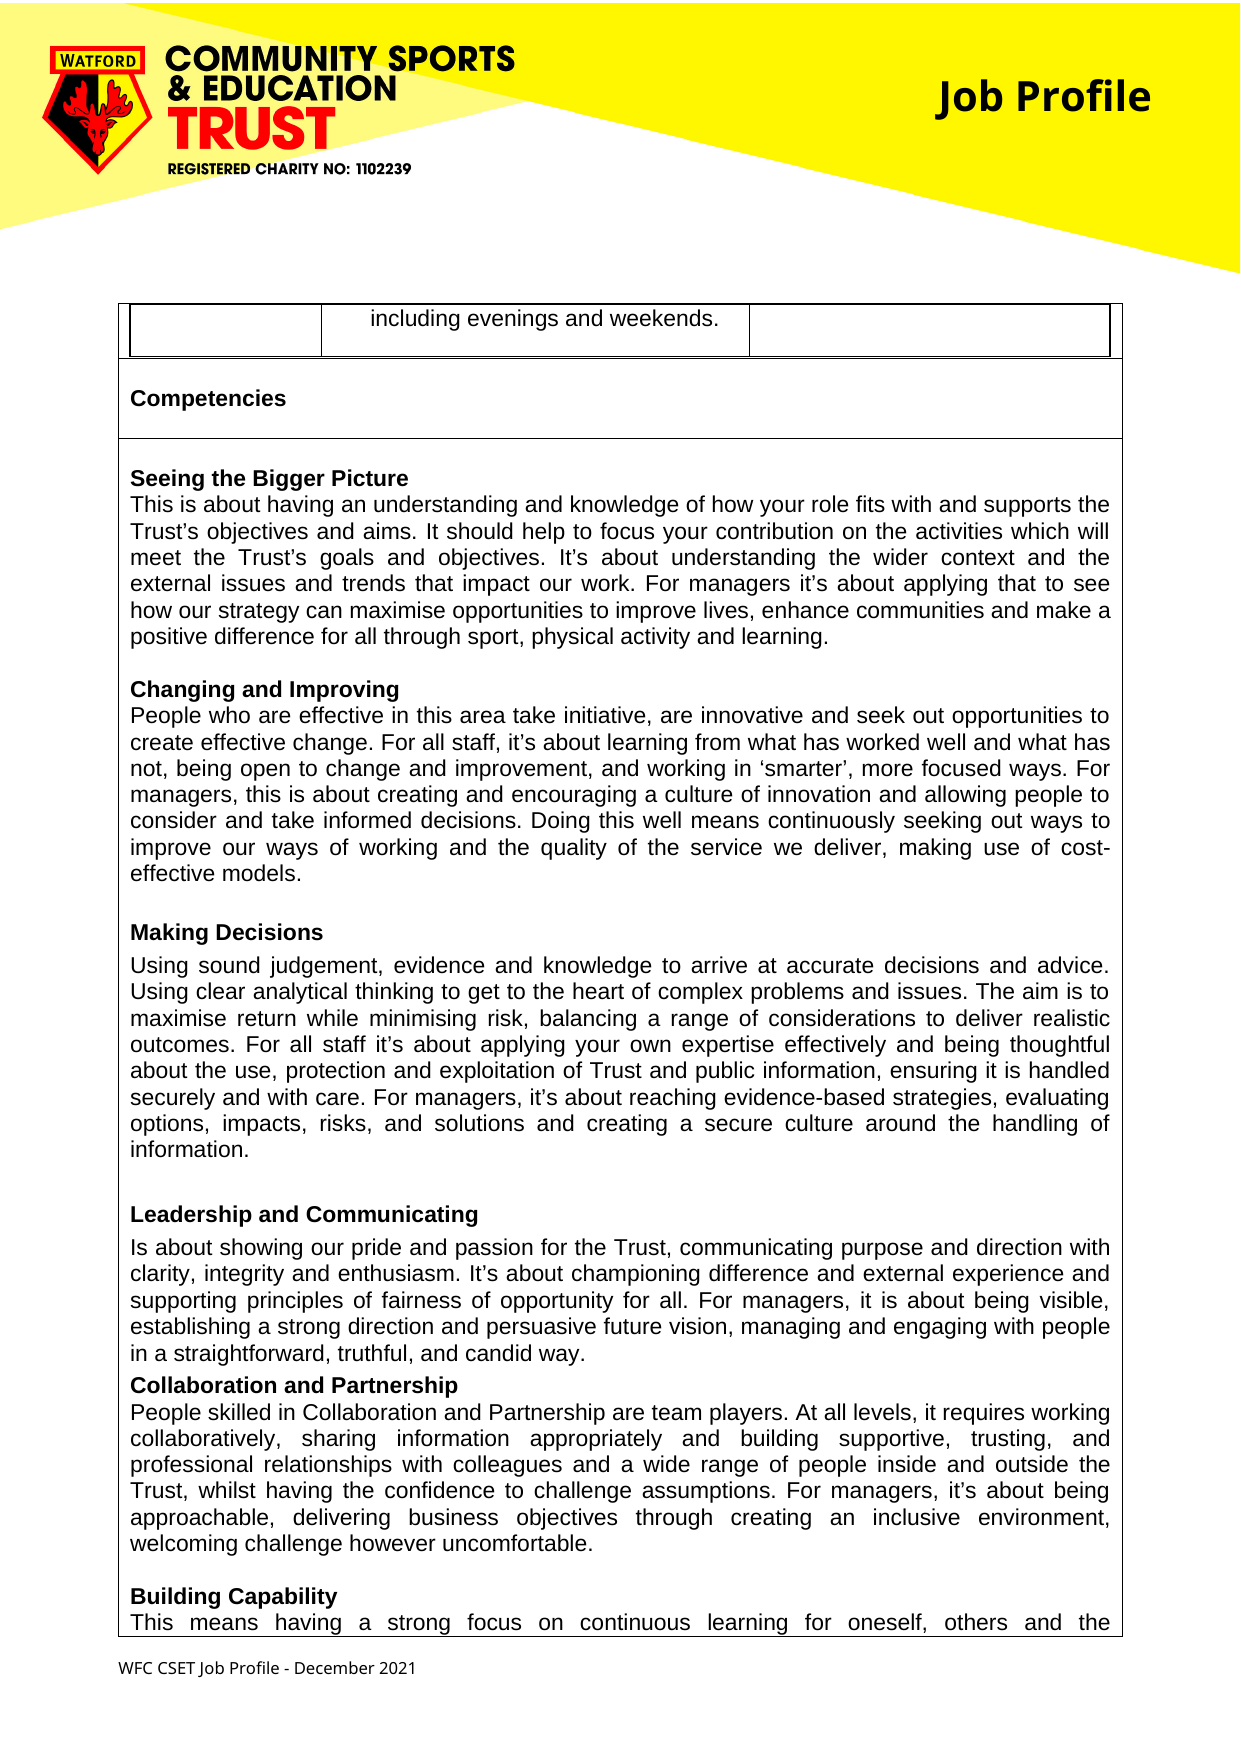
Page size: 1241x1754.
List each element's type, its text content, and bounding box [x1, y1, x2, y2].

table_cell [750, 305, 1109, 356]
table_cell [322, 305, 749, 356]
picture [0, 3, 1241, 304]
table_cell [119, 304, 129, 357]
table_cell [131, 305, 321, 356]
table_cell Competencies [119, 359, 1122, 437]
table_cell [1111, 304, 1122, 357]
